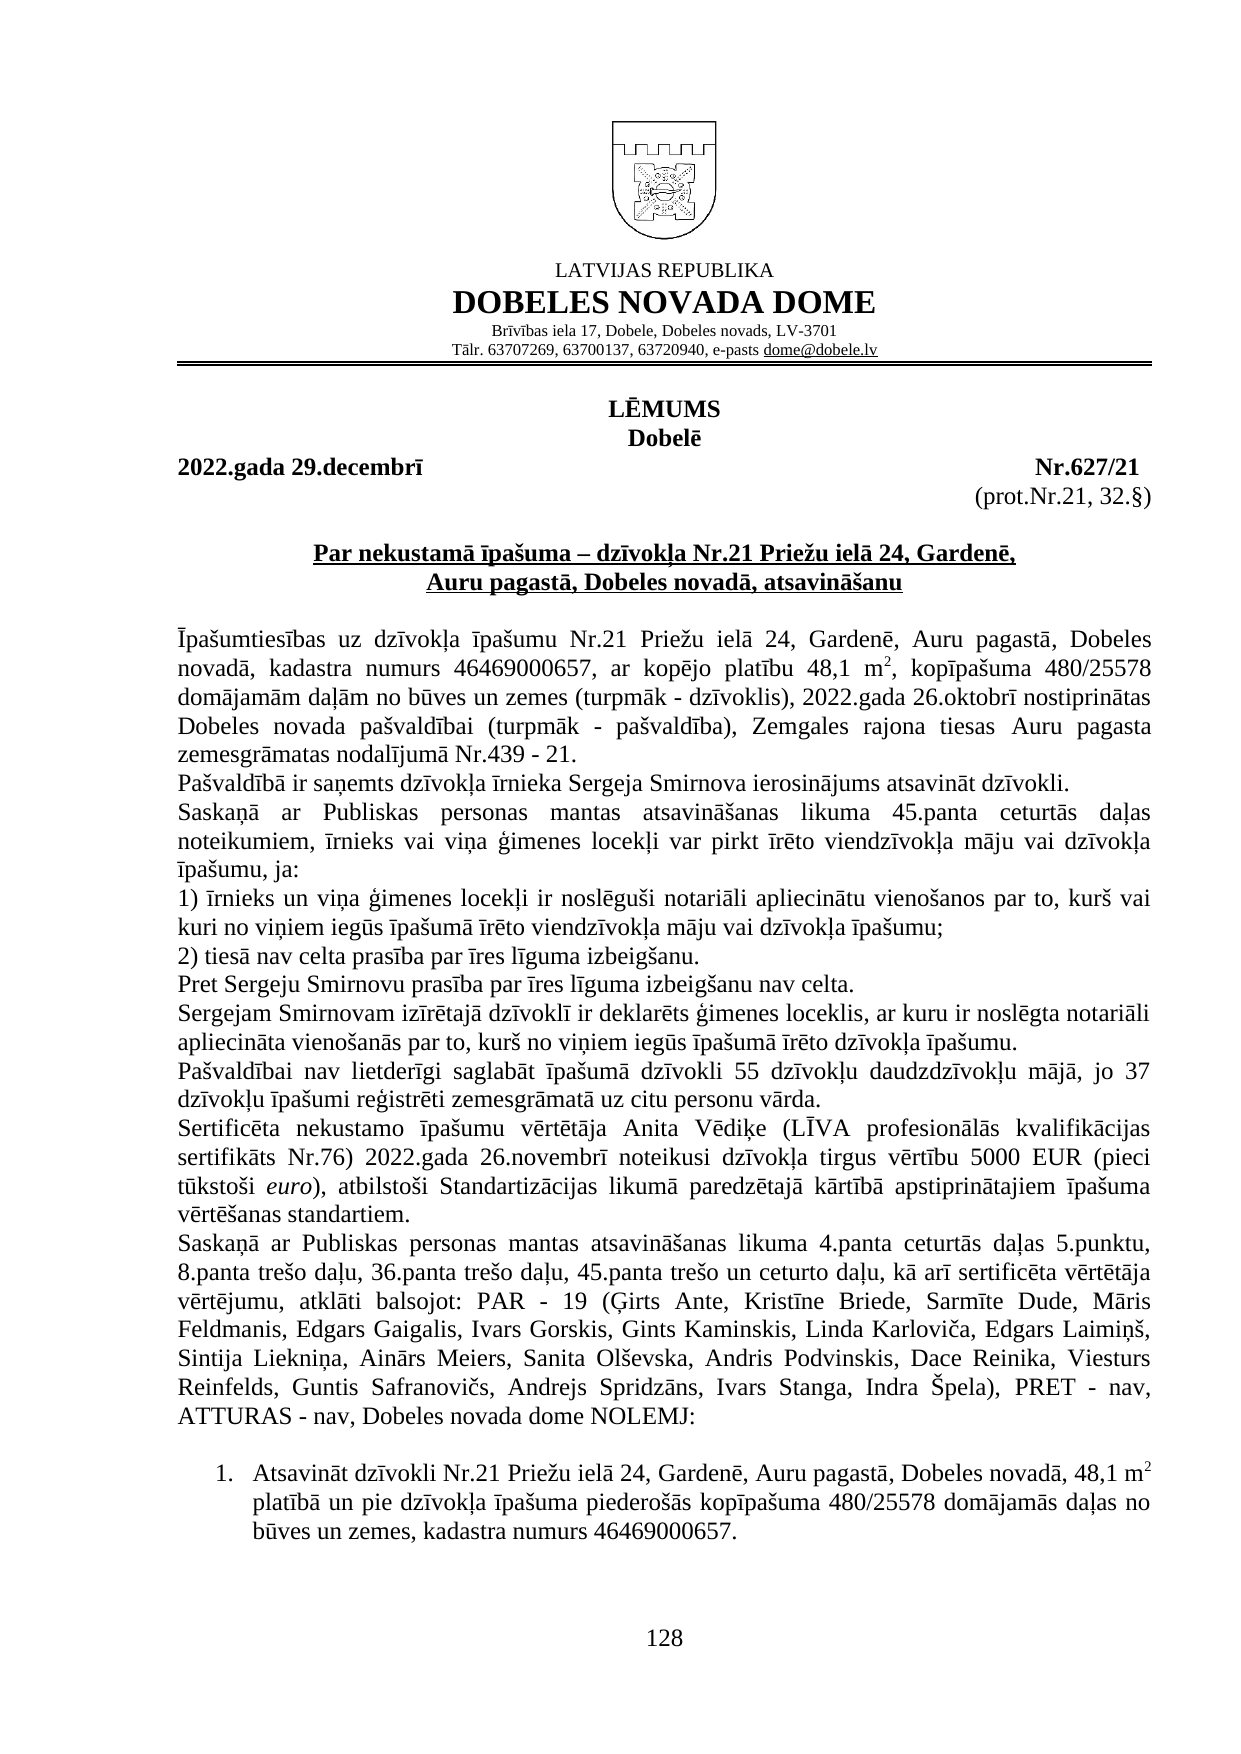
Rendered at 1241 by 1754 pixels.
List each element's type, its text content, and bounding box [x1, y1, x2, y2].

text Tālr. 63707269, 63700137, 63720940, e-pasts dome@dobele.lv [177, 340, 1152, 361]
text Sertificēta nekustamo īpašumu vērtētāja Anita Vēdiķe (LĪVA profesionālās kvalifikācijas sertifikāts Nr.76) 2022.gada 26.novembrī noteikusi dzīvokļa tirgus vērtību 5000 EUR (pieci tūkstoši euro), atbilstoši Standartizācijas likumā paredzētajā kārtībā apstiprinātajiem īpašuma vērtēšanas standartiem. [177, 1113, 1152, 1228]
text 1) īrnieks un viņa ģimenes locekļi ir noslēguši notariāli apliecinātu vienošanos par to, kurš vai kuri no viņiem iegūs īpašumā īrēto viendzīvokļa māju vai dzīvokļa īpašumu; [177, 883, 1152, 941]
text Par nekustamā īpašuma – dzīvokļa Nr.21 Priežu ielā 24, Gardenē, [177, 538, 1152, 567]
text Sergejam Smirnovam izīrētajā dzīvoklī ir deklarēts ģimenes loceklis, ar kuru ir noslēgta notariāli apliecināta vienošanās par to, kurš no viņiem iegūs īpašumā īrēto dzīvokļa īpašumu. [177, 998, 1152, 1056]
text Pašvaldībai nav lietderīgi saglabāt īpašumā dzīvokli 55 dzīvokļu daudzdzīvokļu mājā, jo 37 dzīvokļu īpašumi reģistrēti zemesgrāmatā uz citu personu vārda. [177, 1056, 1152, 1113]
text Pašvaldībā ir saņemts dzīvokļa īrnieka Sergeja Smirnova ierosinājums atsavināt dzīvokli. [177, 768, 1152, 797]
text Brīvības iela 17, Dobele, Dobeles novads, LV-3701 [177, 321, 1152, 340]
text 2) tiesā nav celta prasība par īres līguma izbeigšanu. [177, 941, 1152, 969]
list Atsavināt dzīvokli Nr.21 Priežu ielā 24, Gardenē, Auru pagastā, Dobeles novadā, 48,1 m2 platībā un pie dzīvokļa īpašuma piederošās kopīpašuma 480/25578 domājamās daļas no būves un zemes, kadastra numurs 46469000657. [215, 1458, 1152, 1544]
text Auru pagastā, Dobeles novadā, atsavināšanu [177, 567, 1152, 596]
text LATVIJAS REPUBLIKA [177, 258, 1152, 282]
text Saskaņā ar Publiskas personas mantas atsavināšanas likuma 4.panta ceturtās daļas 5.punktu, 8.panta trešo daļu, 36.panta trešo daļu, 45.panta trešo un ceturto daļu, kā arī sertificēta vērtētāja vērtējumu, atklāti balsojot: PAR - 19 (Ģirts Ante, Kristīne Briede, Sarmīte Dude, Māris Feldmanis, Edgars Gaigalis, Ivars Gorskis, Gints Kaminskis, Linda Karloviča, Edgars Laimiņš, Sintija Liekniņa, Ainārs Meiers, Sanita Olševska, Andris Podvinskis, Dace Reinika, Viesturs Reinfelds, Guntis Safranovičs, Andrejs Spridzāns, Ivars Stanga, Indra Špela), PRET - nav, ATTURAS - nav, Dobeles novada dome NOLEMJ: [177, 1228, 1152, 1429]
text Saskaņā ar Publiskas personas mantas atsavināšanas likuma 45.panta ceturtās daļas noteikumiem, īrnieks vai viņa ģimenes locekļi var pirkt īrēto viendzīvokļa māju vai dzīvokļa īpašumu, ja: [177, 797, 1152, 883]
text DOBELES NOVADA DOME [177, 282, 1152, 321]
text Dobelē [177, 423, 1152, 452]
text (prot.Nr.21, 32.§) [177, 481, 1152, 509]
text Īpašumtiesības uz dzīvokļa īpašumu Nr.21 Priežu ielā 24, Gardenē, Auru pagastā, Dobeles novadā, kadastra numurs 46469000657, ar kopējo platību 48,1 m2, kopīpašuma 480/25578 domājamām daļām no būves un zemes (turpmāk - dzīvoklis), 2022.gada 26.oktobrī nostiprinātas Dobeles novada pašvaldībai (turpmāk - pašvaldība), Zemgales rajona tiesas Auru pagasta zemesgrāmatas nodalījumā Nr.439 - 21. [177, 624, 1152, 768]
text Pret Sergeju Smirnovu prasība par īres līguma izbeigšanu nav celta. [177, 969, 1152, 998]
picture [608, 118, 720, 242]
text LĒMUMS [177, 394, 1152, 423]
text 2022.gada 29.decembrī Nr.627/21 [177, 452, 1152, 481]
